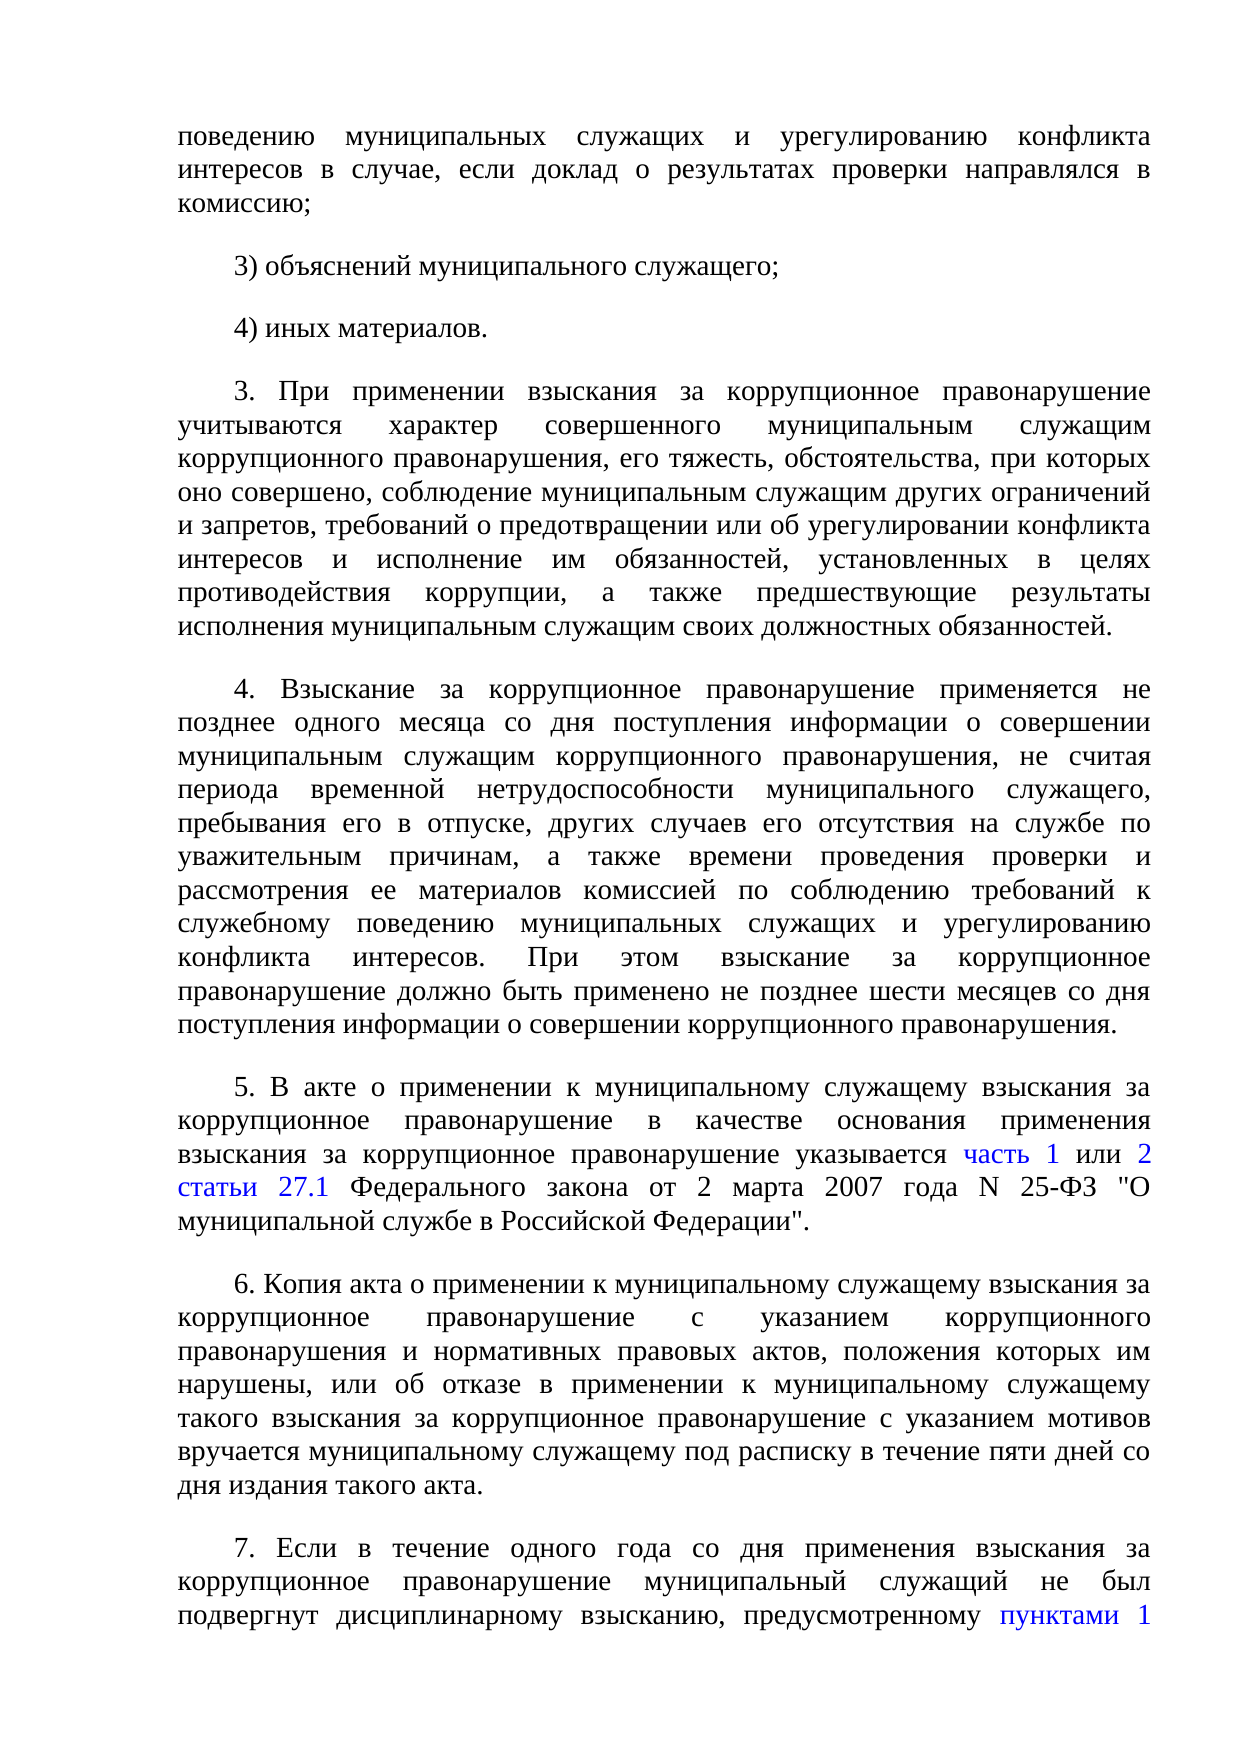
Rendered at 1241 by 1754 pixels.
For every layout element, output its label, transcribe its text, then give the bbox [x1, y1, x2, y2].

text 4) иных материалов. [177, 311, 1152, 344]
text 3) объяснений муниципального служащего; [177, 248, 1152, 281]
text 6. Копия акта о применении к муниципальному служащему взыскания за коррупционное правонарушение с указанием коррупционного правонарушения и нормативных правовых актов, положения которых им нарушены, или об отказе в применении к муниципальному служащему такого взыскания за коррупционное правонарушение с указанием мотивов вручается муниципальному служащему под расписку в течение пяти дней со дня издания такого акта. [177, 1266, 1152, 1501]
text 4. Взыскание за коррупционное правонарушение применяется не позднее одного месяца со дня поступления информации о совершении муниципальным служащим коррупционного правонарушения, не считая периода временной нетрудоспособности муниципального служащего, пребывания его в отпуске, других случаев его отсутствия на службе по уважительным причинам, а также времени проведения проверки и рассмотрения ее материалов комиссией по соблюдению требований к служебному поведению муниципальных служащих и урегулированию конфликта интересов. При этом взыскание за коррупционное правонарушение должно быть применено не позднее шести месяцев со дня поступления информации о совершении коррупционного правонарушения. [177, 671, 1152, 1040]
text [177, 1530, 1152, 1630]
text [177, 118, 1152, 219]
text 5. В акте о применении к муниципальному служащему взыскания за коррупционное правонарушение в качестве основания применения взыскания за коррупционное правонарушение указывается часть 1 или 2 статьи 27.1 Федерального закона от 2 марта 2007 года N 25-ФЗ "О муниципальной службе в Российской Федерации". [177, 1069, 1152, 1237]
text 3. При применении взыскания за коррупционное правонарушение учитываются характер совершенного муниципальным служащим коррупционного правонарушения, его тяжесть, обстоятельства, при которых оно совершено, соблюдение муниципальным служащим других ограничений и запретов, требований о предотвращении или об урегулировании конфликта интересов и исполнение им обязанностей, установленных в целях противодействия коррупции, а также предшествующие результаты исполнения муниципальным служащим своих должностных обязанностей. [177, 373, 1152, 642]
